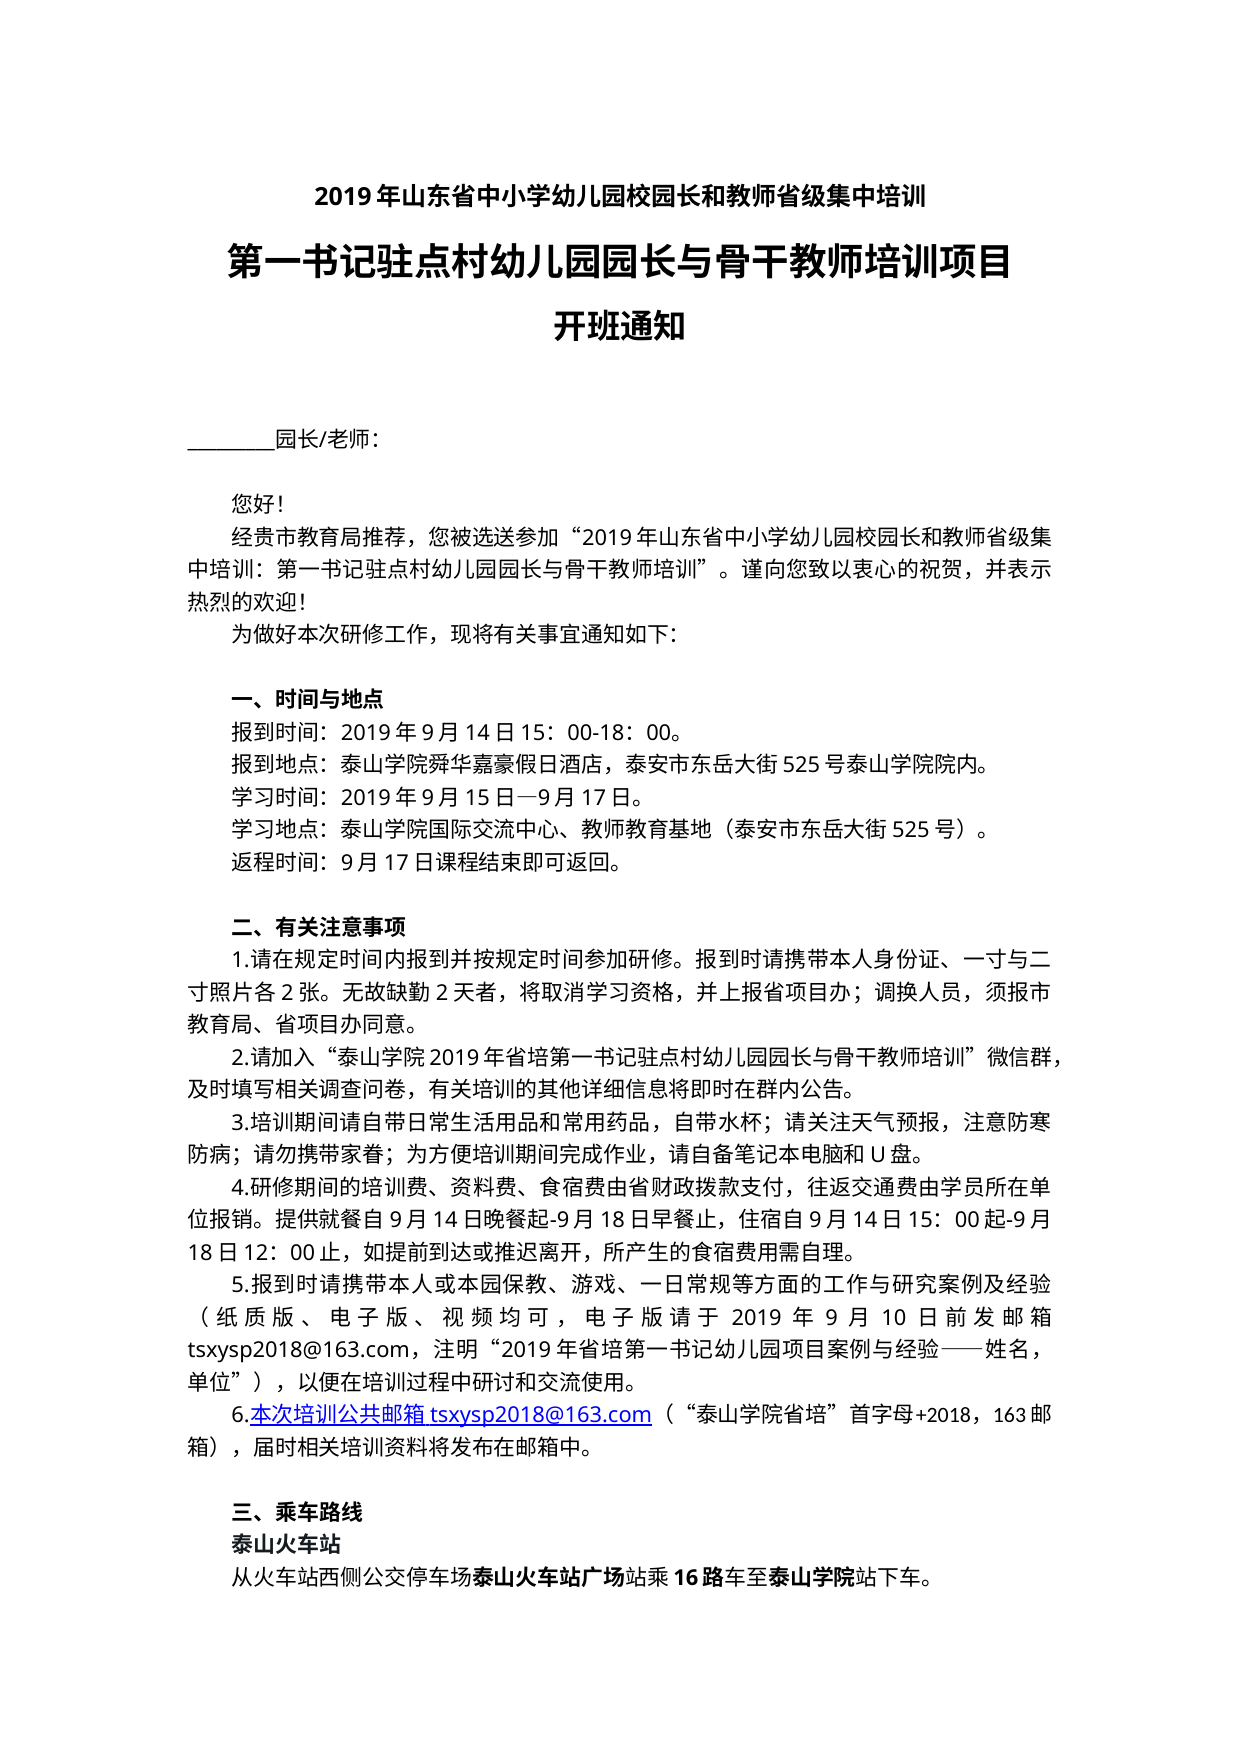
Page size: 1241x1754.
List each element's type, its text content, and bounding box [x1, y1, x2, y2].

text 经贵市教育局推荐，您被选送参加“2019年山东省中小学幼儿园校园长和教师省级集中培训：第一书记驻点村幼儿园园长与骨干教师培训”。谨向您致以衷心的祝贺，并表示热烈的欢迎！ [187, 519, 1053, 617]
text 从火车站西侧公交停车场泰山火车站广场站乘16路车至泰山学院站下车。 [187, 1559, 1053, 1592]
list 有关注意事项 [187, 909, 1053, 942]
text 第一书记驻点村幼儿园园长与骨干教师培训项目 [187, 227, 1053, 292]
text 5.报到时请携带本人或本园保教、游戏、一日常规等方面的工作与研究案例及经验（纸质版、电子版、视频均可，电子版请于2019年9月10日前发邮箱tsxysp2018@163.com，注明“2019年省培第一书记幼儿园项目案例与经验——姓名，单位”），以便在培训过程中研讨和交流使用。 [187, 1267, 1053, 1397]
text 1.请在规定时间内报到并按规定时间参加研修。报到时请携带本人身份证、一寸与二寸照片各2张。无故缺勤2天者，将取消学习资格，并上报省项目办；调换人员，须报市教育局、省项目办同意。 [187, 942, 1053, 1039]
text 6.本次培训公共邮箱tsxysp2018@163.com（“泰山学院省培”首字母+2018，163邮箱），届时相关培训资料将发布在邮箱中。 [187, 1397, 1053, 1462]
text 泰山火车站 [187, 1527, 1053, 1559]
text 4.研修期间的培训费、资料费、食宿费由省财政拨款支付，往返交通费由学员所在单位报销。提供就餐自9月14日晚餐起-9月18日早餐止，住宿自9月14日15：00起-9月18日12：00止，如提前到达或推迟离开，所产生的食宿费用需自理。 [187, 1169, 1053, 1267]
text 您好！ [187, 487, 1053, 519]
text _________园长/老师： [187, 422, 1053, 454]
text 为做好本次研修工作，现将有关事宜通知如下： [187, 617, 1053, 649]
text 学习地点：泰山学院国际交流中心、教师教育基地（泰安市东岳大街525号）。 [187, 812, 1053, 844]
text 报到地点：泰山学院舜华嘉豪假日酒店，泰安市东岳大街525号泰山学院院内。 [187, 747, 1053, 779]
list 时间与地点 [187, 682, 1053, 714]
text 学习时间：2019年9月15日—9月17日。 [187, 779, 1053, 812]
text 开班通知 [187, 292, 1053, 357]
text 报到时间：2019年9月14日15：00-18：00。 [187, 714, 1053, 747]
text 返程时间：9月17日课程结束即可返回。 [187, 844, 1053, 877]
text 2.请加入“泰山学院2019年省培第一书记驻点村幼儿园园长与骨干教师培训”微信群，及时填写相关调查问卷，有关培训的其他详细信息将即时在群内公告。 [187, 1039, 1053, 1104]
text 2019年山东省中小学幼儿园校园长和教师省级集中培训 [187, 162, 1053, 227]
list 乘车路线 [187, 1494, 1053, 1527]
text 3.培训期间请自带日常生活用品和常用药品，自带水杯；请关注天气预报，注意防寒防病；请勿携带家眷；为方便培训期间完成作业，请自备笔记本电脑和U盘。 [187, 1104, 1053, 1169]
